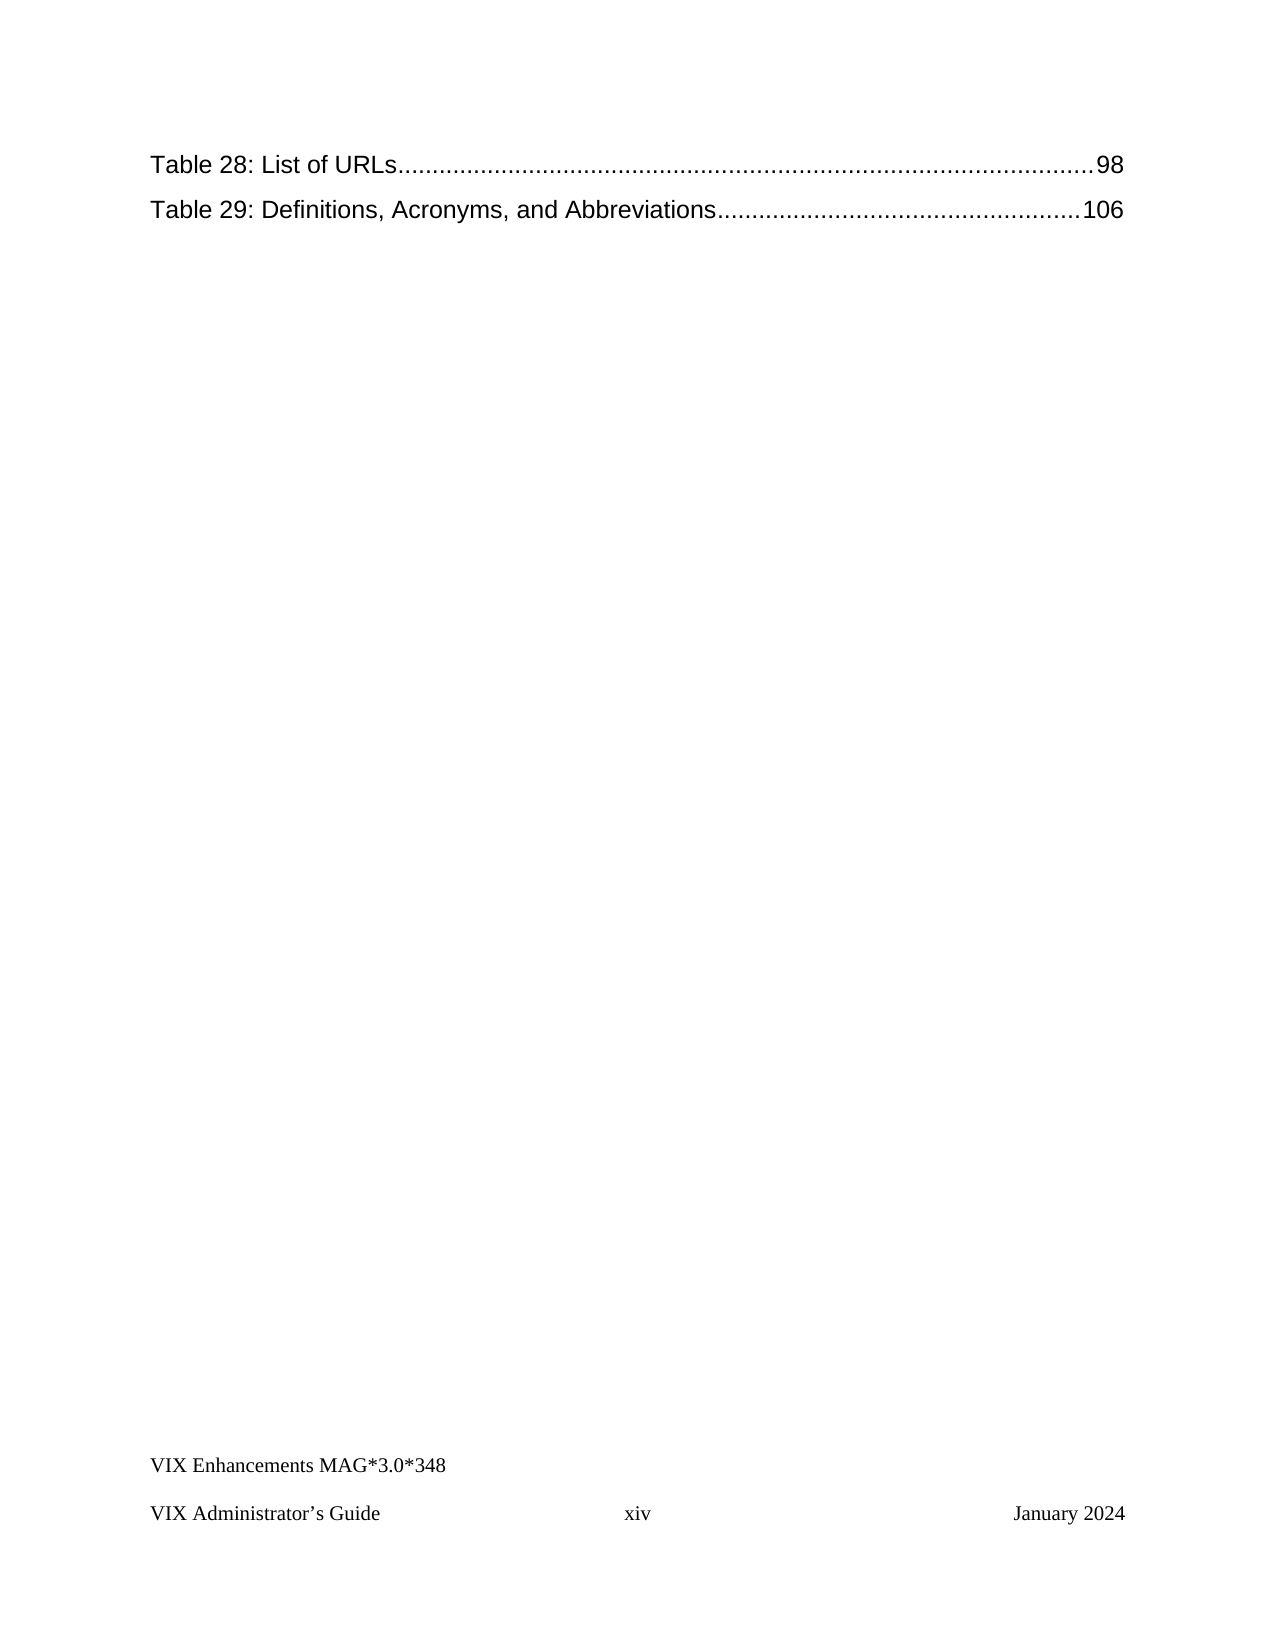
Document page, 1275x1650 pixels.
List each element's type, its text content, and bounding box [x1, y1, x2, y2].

text Table 29: Definitions, Acronyms, and Abbreviations 106 [150, 196, 1125, 224]
text Table 28: List of URLs 98 [150, 150, 1125, 179]
